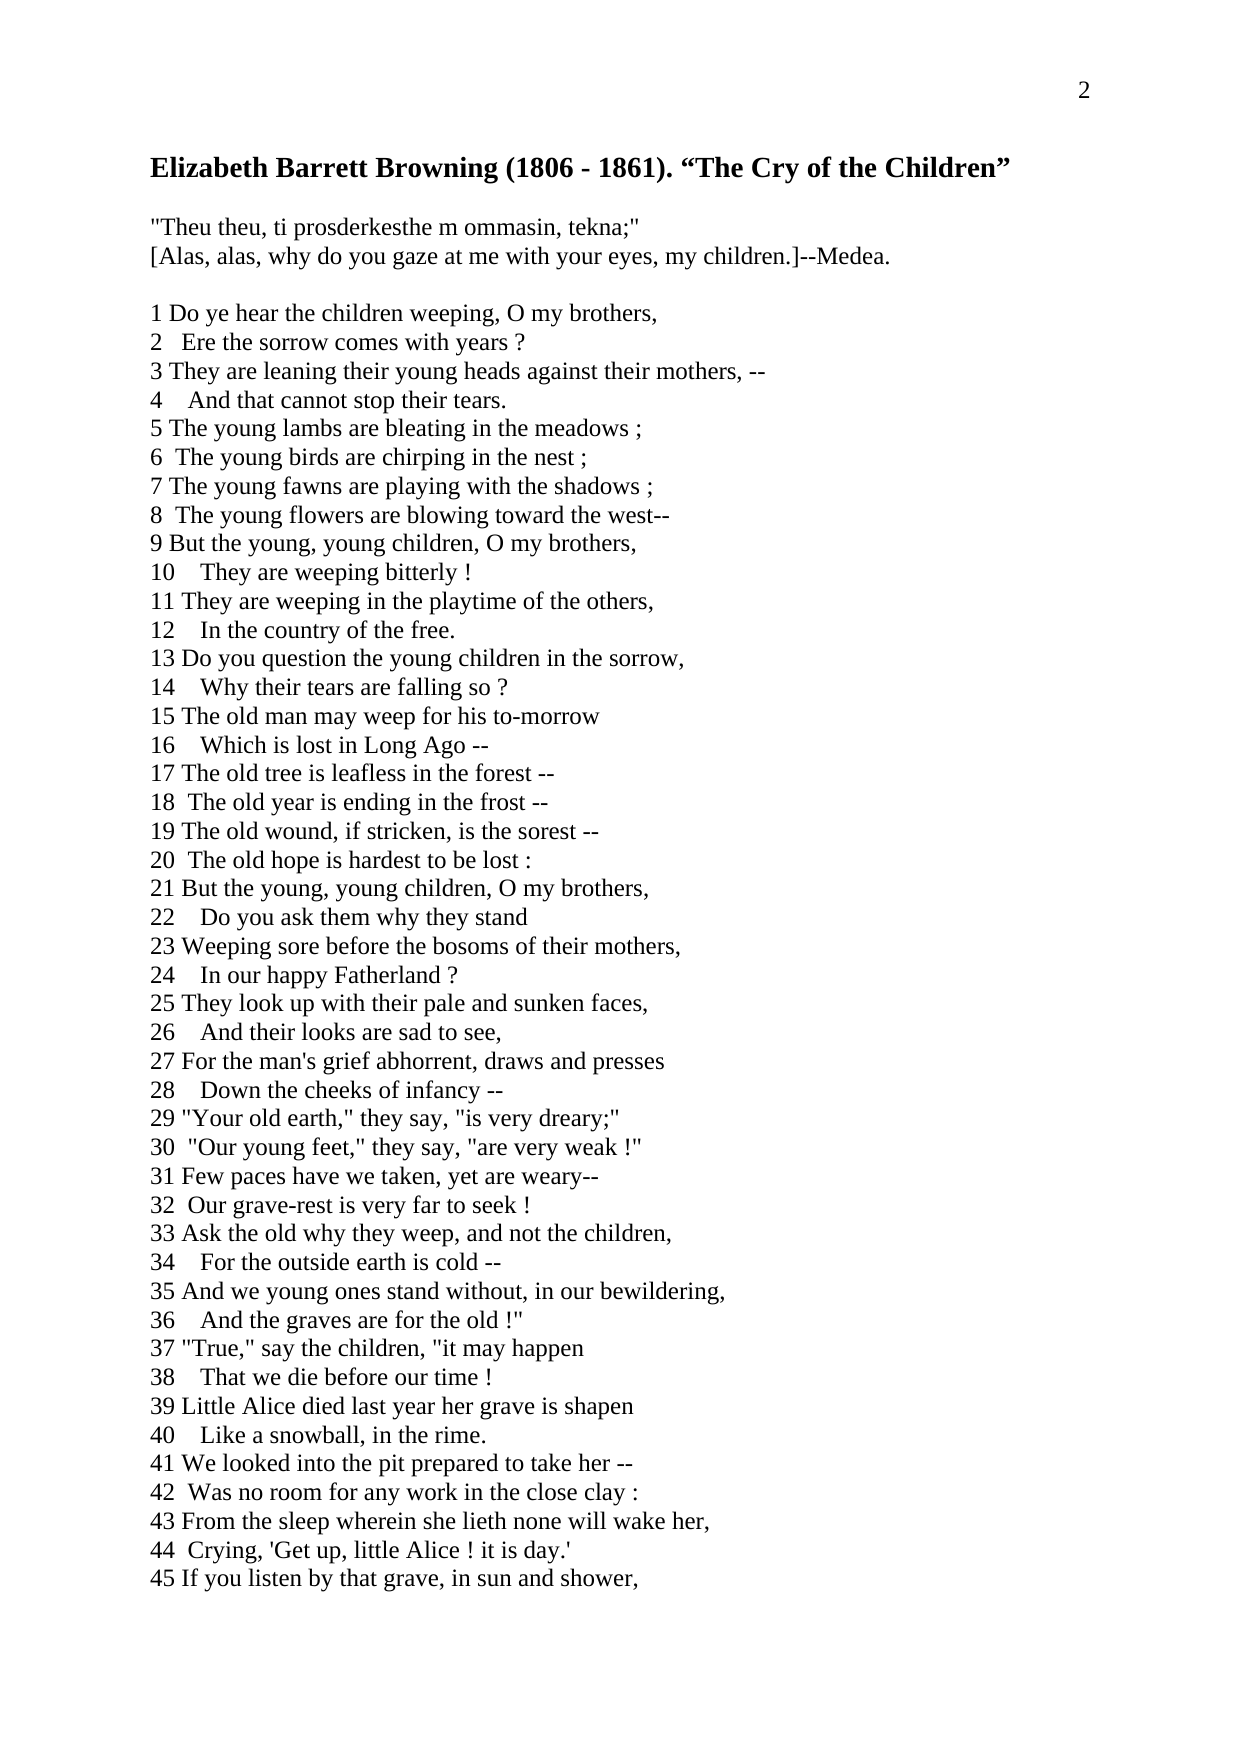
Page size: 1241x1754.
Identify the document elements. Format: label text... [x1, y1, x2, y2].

text 24 In our happy Fatherland ? [150, 960, 1090, 988]
text 44 Crying, 'Get up, little Alice ! it is day.' [150, 1535, 1090, 1563]
text 36 And the graves are for the old !" [150, 1305, 1090, 1333]
text 22 Do you ask them why they stand [150, 902, 1090, 931]
text 40 Like a snowball, in the rime. [150, 1420, 1090, 1448]
text 34 For the outside earth is cold -- [150, 1247, 1090, 1276]
text 2 Ere the sorrow comes with years ? [150, 327, 1090, 356]
text 32 Our grave-rest is very far to seek ! [150, 1190, 1090, 1218]
text [Alas, alas, why do you gaze at me with your eyes, my children.]--Medea. [150, 241, 1090, 270]
text 8 The young flowers are blowing toward the west-- [150, 500, 1090, 528]
text 14 Why their tears are falling so ? [150, 672, 1090, 701]
text 15 The old man may weep for his to-morrow [150, 701, 1090, 730]
text 38 That we die before our time ! [150, 1362, 1090, 1391]
text 39 Little Alice died last year her grave is shapen [150, 1391, 1090, 1420]
text 35 And we young ones stand without, in our bewildering, [150, 1276, 1090, 1305]
text 9 But the young, young children, O my brothers, [150, 528, 1090, 557]
text 43 From the sleep wherein she lieth none will wake her, [150, 1506, 1090, 1535]
text 42 Was no room for any work in the close clay : [150, 1477, 1090, 1506]
text 10 They are weeping bitterly ! [150, 557, 1090, 586]
text 16 Which is lost in Long Ago -- [150, 730, 1090, 758]
text 17 The old tree is leafless in the forest -- [150, 758, 1090, 787]
text 5 The young lambs are bleating in the meadows ; [150, 413, 1090, 442]
text 21 But the young, young children, O my brothers, [150, 873, 1090, 902]
text 13 Do you question the young children in the sorrow, [150, 643, 1090, 672]
text 6 The young birds are chirping in the nest ; [150, 442, 1090, 471]
text 7 The young fawns are playing with the shadows ; [150, 471, 1090, 500]
text 4 And that cannot stop their tears. [150, 385, 1090, 413]
text 11 They are weeping in the playtime of the others, [150, 586, 1090, 615]
text 19 The old wound, if stricken, is the sorest -- [150, 816, 1090, 845]
text 45 If you listen by that grave, in sun and shower, [150, 1563, 1090, 1592]
text 31 Few paces have we taken, yet are weary-- [150, 1161, 1090, 1190]
text 23 Weeping sore before the bosoms of their mothers, [150, 931, 1090, 960]
text 20 The old hope is hardest to be lost : [150, 845, 1090, 873]
text Elizabeth Barrett Browning (1806 - 1861). “The Cry of the Children” [150, 150, 1090, 183]
text 3 They are leaning their young heads against their mothers, -- [150, 356, 1090, 385]
text 12 In the country of the free. [150, 615, 1090, 643]
text "Theu theu, ti prosderkesthe m ommasin, tekna;" [150, 212, 1090, 241]
text 1 Do ye hear the children weeping, O my brothers, [150, 298, 1090, 327]
text 28 Down the cheeks of infancy -- [150, 1075, 1090, 1103]
text 25 They look up with their pale and sunken faces, [150, 988, 1090, 1017]
text 41 We looked into the pit prepared to take her -- [150, 1448, 1090, 1477]
text 27 For the man's grief abhorrent, draws and presses [150, 1046, 1090, 1075]
text 37 "True," say the children, "it may happen [150, 1333, 1090, 1362]
text 26 And their looks are sad to see, [150, 1017, 1090, 1046]
text 33 Ask the old why they weep, and not the children, [150, 1218, 1090, 1247]
text 29 "Your old earth," they say, "is very dreary;" [150, 1103, 1090, 1132]
text 18 The old year is ending in the frost -- [150, 787, 1090, 816]
text 30 "Our young feet," they say, "are very weak !" [150, 1132, 1090, 1161]
